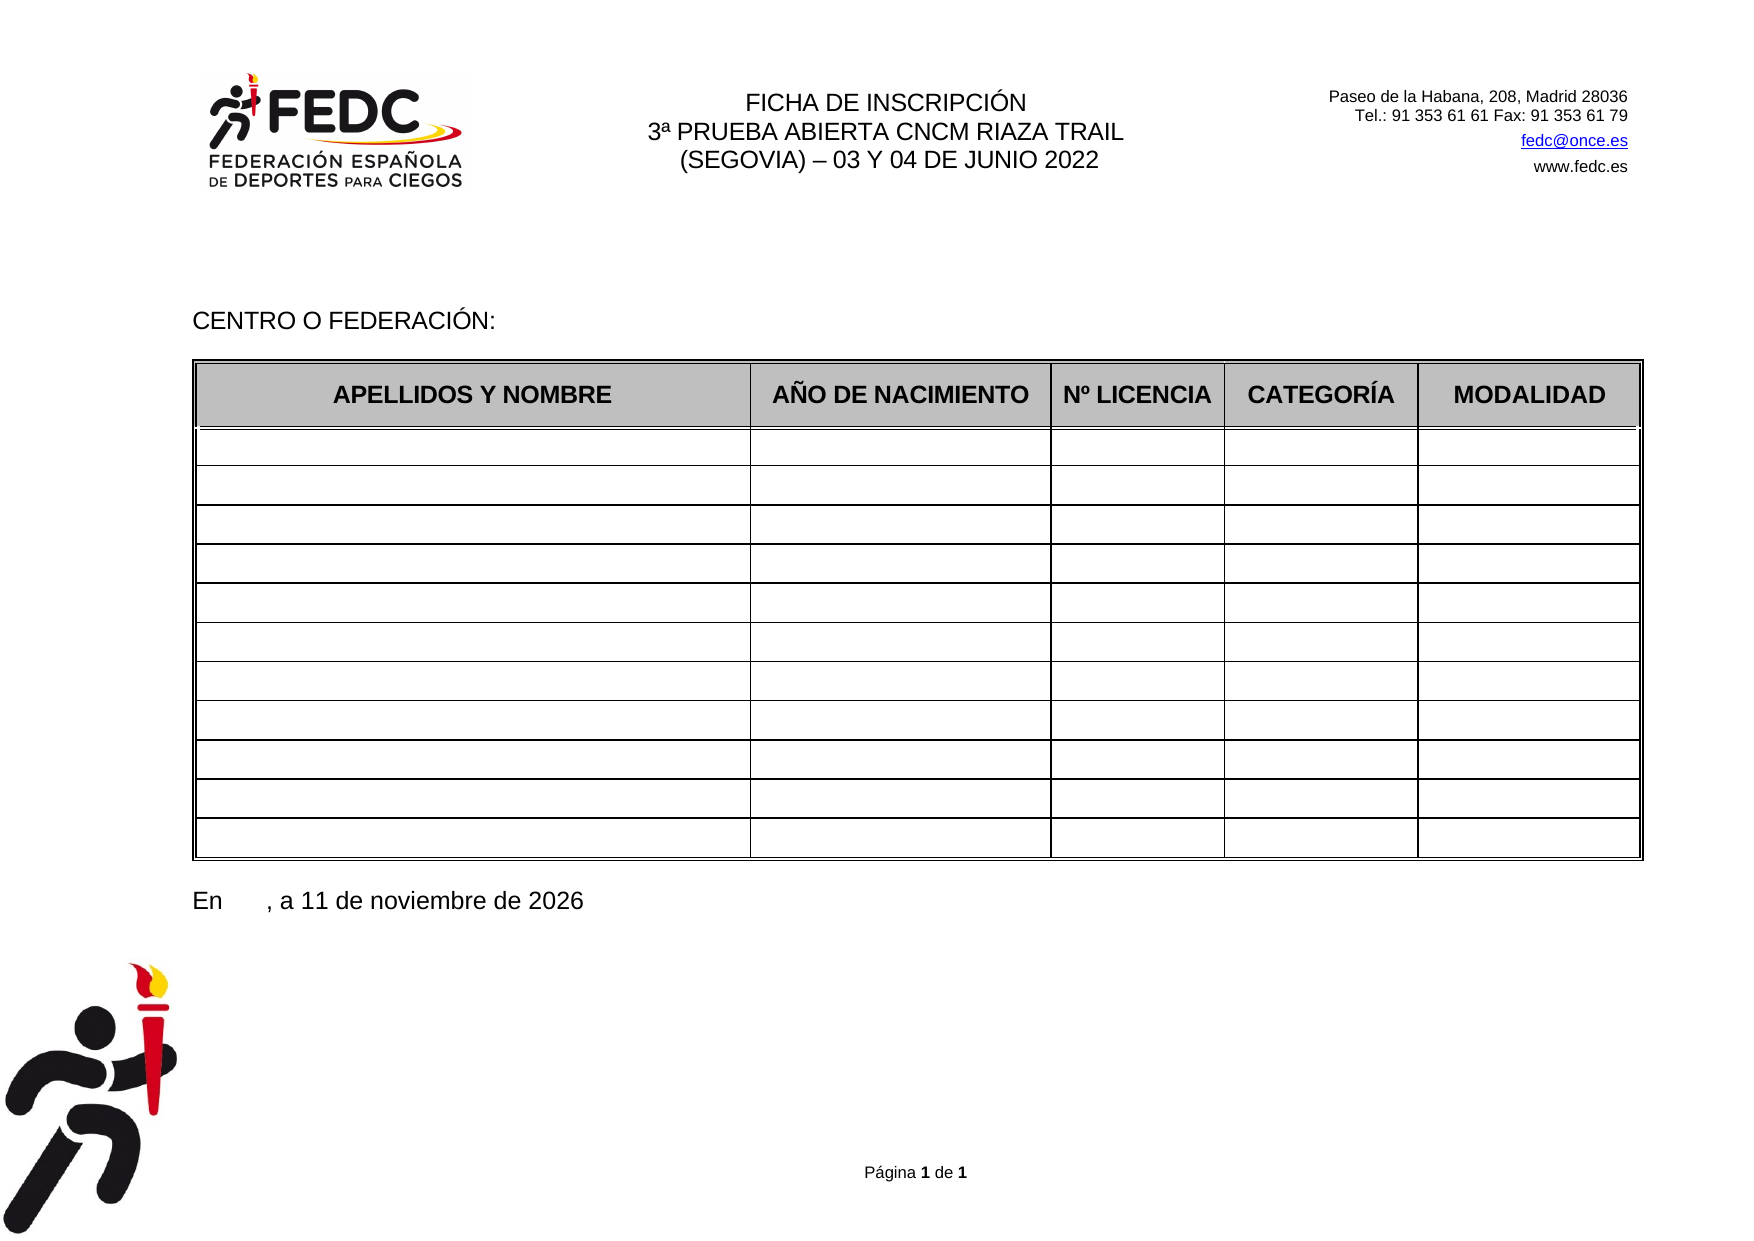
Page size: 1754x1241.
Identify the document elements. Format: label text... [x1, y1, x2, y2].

table_cell [1419, 506, 1639, 543]
table_cell [1052, 701, 1224, 739]
table_cell [1052, 430, 1224, 465]
table_cell [751, 430, 1050, 465]
text CENTRO O FEDERACIÓN: [192, 306, 1639, 334]
table_cell [751, 662, 1050, 700]
table_cell [197, 584, 750, 621]
table_cell [1225, 584, 1417, 621]
table_cell [1419, 819, 1639, 856]
table_cell [751, 780, 1050, 817]
table_cell [194, 426, 750, 465]
table_cell [751, 623, 1050, 661]
table_cell [1052, 584, 1224, 621]
table_cell [1419, 741, 1639, 778]
table_header MODALIDAD [1419, 364, 1639, 426]
table_cell [197, 506, 750, 543]
table_cell [1419, 662, 1639, 700]
table_cell [751, 584, 1050, 621]
table_cell [1419, 584, 1639, 621]
table_cell [751, 545, 1050, 582]
table_cell [1225, 701, 1417, 739]
table_cell [1052, 545, 1224, 582]
table_cell [1225, 430, 1417, 465]
table_cell [1225, 466, 1417, 504]
table_cell [751, 741, 1050, 778]
table_cell [1052, 780, 1224, 817]
table_cell [1225, 819, 1417, 856]
table_cell [197, 741, 750, 778]
table_cell [1052, 741, 1224, 778]
table_cell [1225, 662, 1417, 700]
picture [203, 70, 468, 192]
table_cell [1052, 623, 1224, 661]
table_cell [1419, 466, 1639, 504]
table_cell [1052, 662, 1224, 700]
table_header CATEGORÍA [1225, 364, 1417, 426]
table_cell [751, 506, 1050, 543]
table_cell [1225, 506, 1417, 543]
table_cell [1419, 623, 1639, 661]
table_cell [1419, 545, 1639, 582]
table_cell [1225, 545, 1417, 582]
table_cell [751, 701, 1050, 739]
picture [0, 958, 179, 1238]
table_cell [197, 662, 750, 700]
table_header APELLIDOS Y NOMBRE [197, 364, 750, 426]
table_cell [1419, 780, 1639, 817]
text En , a 11 de marzo de 2022 [192, 886, 1639, 915]
table_header AÑO DE NACIMIENTO [751, 364, 1050, 426]
table_cell [197, 701, 750, 739]
table_cell [197, 819, 750, 856]
table_cell [197, 466, 750, 504]
table_cell [1419, 426, 1641, 465]
table_cell [1225, 623, 1417, 661]
table_cell [197, 623, 750, 661]
table_cell [1052, 506, 1224, 543]
table_cell [751, 819, 1050, 856]
table_cell [1052, 819, 1224, 856]
table_header Nº LICENCIA [1052, 364, 1224, 426]
table_cell [1419, 701, 1639, 739]
table_cell [1225, 780, 1417, 817]
table_cell [1052, 466, 1224, 504]
table_cell [751, 466, 1050, 504]
table_cell [197, 780, 750, 817]
table_cell [1225, 741, 1417, 778]
table_cell [197, 545, 750, 582]
